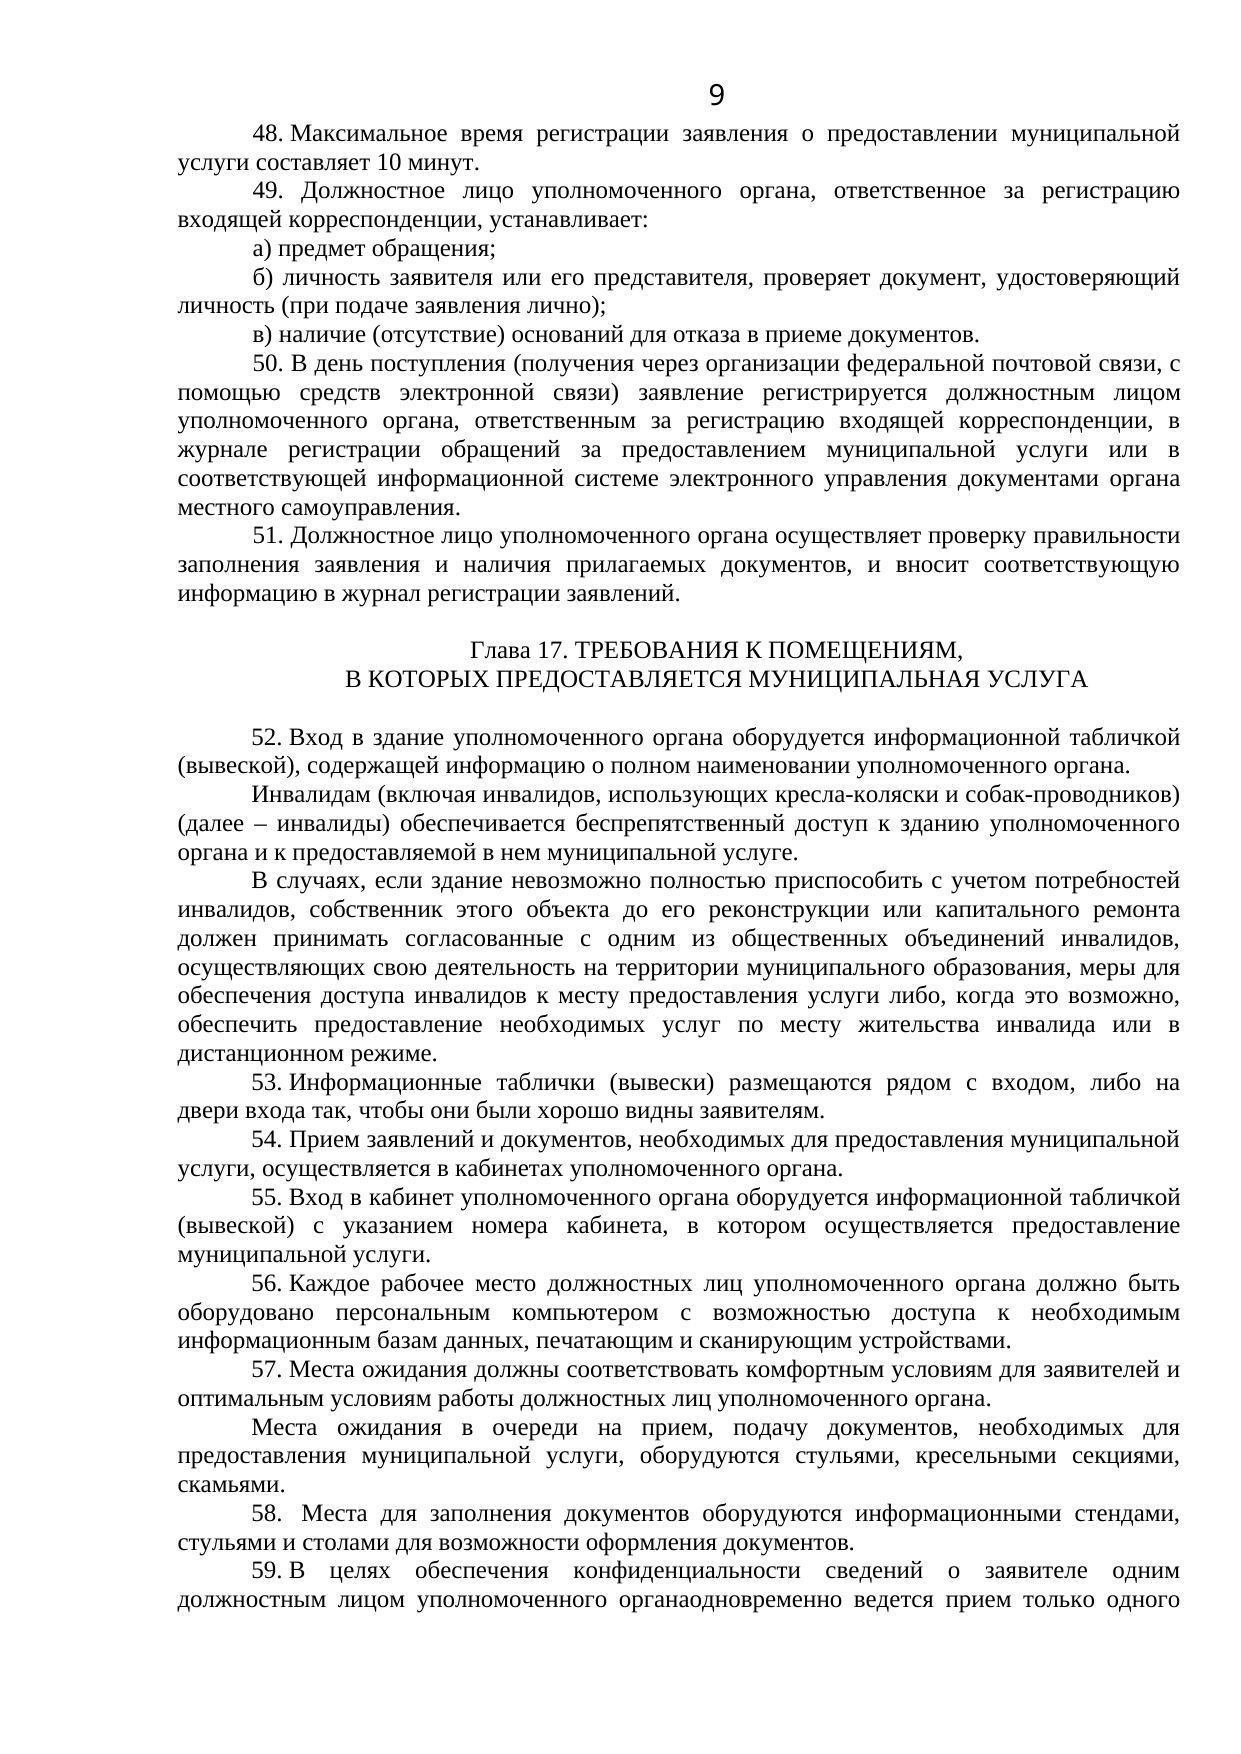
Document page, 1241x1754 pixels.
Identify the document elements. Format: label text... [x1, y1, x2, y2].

text Места ожидания в очереди на прием, подачу документов, необходимых для предоставления муниципальной услуги, оборудуются стульями, кресельными секциями, скамьями. [177, 1412, 1181, 1498]
text 53. Информационные таблички (вывески) размещаются рядом с входом, либо на двери входа так, чтобы они были хорошо видны заявителям. [177, 1067, 1181, 1124]
text 51. Должностное лицо уполномоченного органа осуществляет проверку правильности заполнения заявления и наличия прилагаемых документов, и вносит соответствующую информацию в журнал регистрации заявлений. [177, 521, 1181, 607]
text Инвалидам (включая инвалидов, использующих кресла-коляски и собак-проводников) (далее – инвалиды) обеспечивается беспрепятственный доступ к зданию уполномоченного органа и к предоставляемой в нем муниципальной услуге. [177, 779, 1181, 866]
text 57. Места ожидания должны соответствовать комфортным условиям для заявителей и оптимальным условиям работы должностных лиц уполномоченного органа. [177, 1354, 1181, 1412]
text В КОТОРЫХ ПРЕДОСТАВЛЯЕТСЯ МУНИЦИПАЛЬНАЯ УСЛУГА [177, 664, 1181, 693]
text 54. Прием заявлений и документов, необходимых для предоставления муниципальной услуги, осуществляется в кабинетах уполномоченного органа. [177, 1124, 1181, 1182]
text 50. В день поступления (получения через организации федеральной почтовой связи, с помощью средств электронной связи) заявление регистрируется должностным лицом уполномоченного органа, ответственным за регистрацию входящей корреспонденции, в журнале регистрации обращений за предоставлением муниципальной услуги или в соответствующей информационной системе электронного управления документами органа местного самоуправления. [177, 348, 1181, 521]
text Глава 17. ТРЕБОВАНИЯ К ПОМЕЩЕНИЯМ, [177, 636, 1181, 664]
text в) наличие (отсутствие) оснований для отказа в приеме документов. [177, 319, 1181, 348]
text 49. Должностное лицо уполномоченного органа, ответственное за регистрацию входящей корреспонденции, устанавливает: [177, 176, 1181, 233]
text 55. Вход в кабинет уполномоченного органа оборудуется информационной табличкой (вывеской) с указанием номера кабинета, в котором осуществляется предоставление муниципальной услуги. [177, 1182, 1181, 1268]
text 52. Вход в здание уполномоченного органа оборудуется информационной табличкой (вывеской), содержащей информацию о полном наименовании уполномоченного органа. [177, 722, 1181, 779]
text а) предмет обращения; [177, 233, 1181, 262]
text б) личность заявителя или его представителя, проверяет документ, удостоверяющий личность (при подаче заявления лично); [177, 262, 1181, 319]
text 48. Максимальное время регистрации заявления о предоставлении муниципальной услуги составляет 10 минут. [177, 118, 1181, 176]
text В случаях, если здание невозможно полностью приспособить с учетом потребностей инвалидов, собственник этого объекта до его реконструкции или капитального ремонта должен принимать согласованные с одним из общественных объединений инвалидов, осуществляющих свою деятельность на территории муниципального образования, меры для обеспечения доступа инвалидов к месту предоставления услуги либо, когда это возможно, обеспечить предоставление необходимых услуг по месту жительства инвалида или в дистанционном режиме. [177, 866, 1181, 1067]
text 56. Каждое рабочее место должностных лиц уполномоченного органа должно быть оборудовано персональным компьютером с возможностью доступа к необходимым информационным базам данных, печатающим и сканирующим устройствами. [177, 1268, 1181, 1354]
text 58. Места для заполнения документов оборудуются информационными стендами, стульями и столами для возможности оформления документов. [177, 1498, 1181, 1556]
